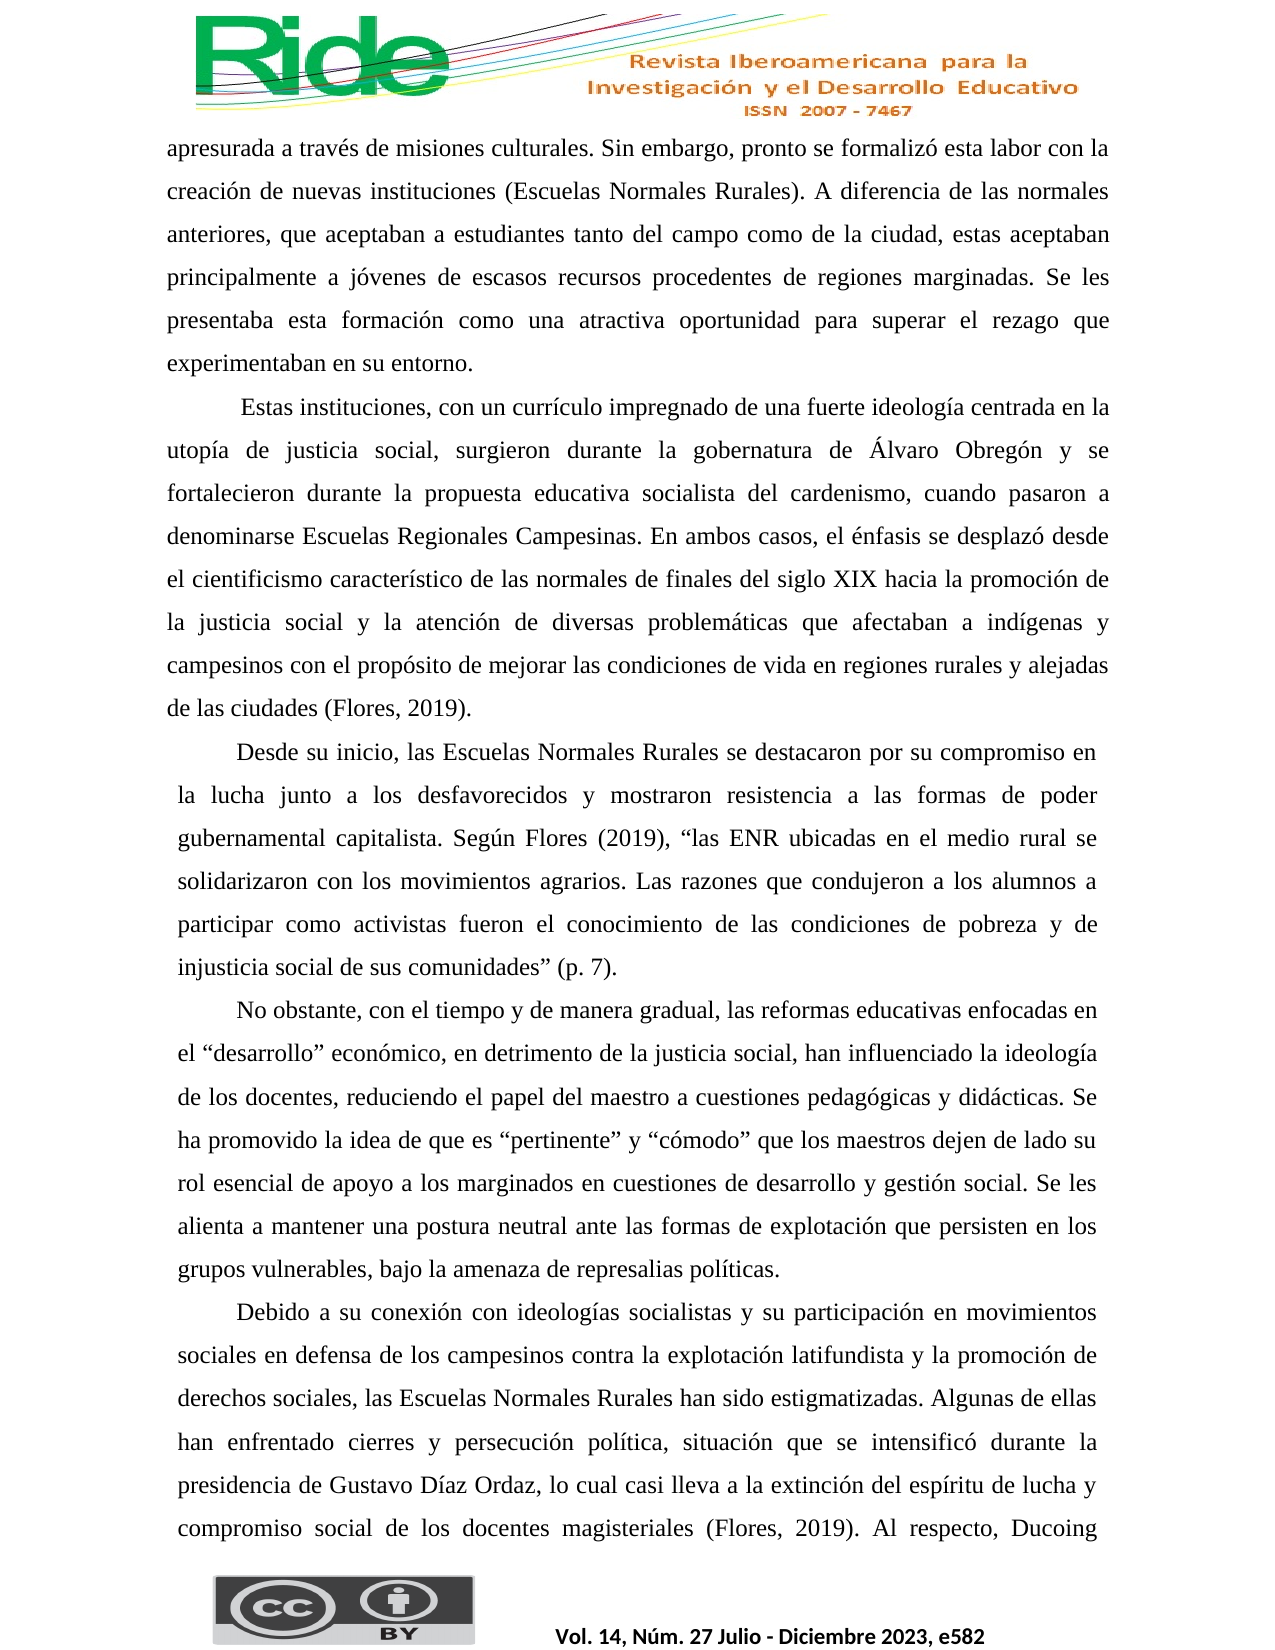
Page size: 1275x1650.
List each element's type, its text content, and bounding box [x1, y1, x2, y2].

text Estas instituciones, con un currículo impregnado de una fuerte ideología centrada en la utopía de justicia social, surgieron durante la gobernatura de Álvaro Obregón y se fortalecieron durante la propuesta educativa socialista del cardenismo, cuando pasaron a denominarse Escuelas Regionales Campesinas. En ambos casos, el énfasis se desplazó desde el cientificismo característico de las normales de finales del siglo XIX hacia la promoción de la justicia social y la atención de diversas problemáticas que afectaban a indígenas y campesinos con el propósito de mejorar las condiciones de vida en regiones rurales y alejadas de las ciudades (Flores, 2019). [167, 392, 1110, 722]
picture [212, 1575, 476, 1645]
picture [195, 14, 1082, 119]
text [177, 1297, 1098, 1542]
text No obstante, con el tiempo y de manera gradual, las reformas educativas enfocadas en el “desarrollo” económico, en detrimento de la justicia social, han influenciado la ideología de los docentes, reduciendo el papel del maestro a cuestiones pedagógicas y didácticas. Se ha promovido la idea de que es “pertinente” y “cómodo” que los maestros dejen de lado su rol esencial de apoyo a los marginados en cuestiones de desarrollo y gestión social. Se les alienta a mantener una postura neutral ante las formas de explotación que persisten en los grupos vulnerables, bajo la amenaza de represalias políticas. [177, 995, 1098, 1283]
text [167, 133, 1110, 377]
text Desde su inicio, las Escuelas Normales Rurales se destacaron por su compromiso en la lucha junto a los desfavorecidos y mostraron resistencia a las formas de poder gubernamental capitalista. Según Flores (2019), “las ENR ubicadas en el medio rural se solidarizaron con los movimientos agrarios. Las razones que condujeron a los alumnos a participar como activistas fueron el conocimiento de las condiciones de pobreza y de injusticia social de sus comunidades” (p. 7). [177, 737, 1098, 981]
